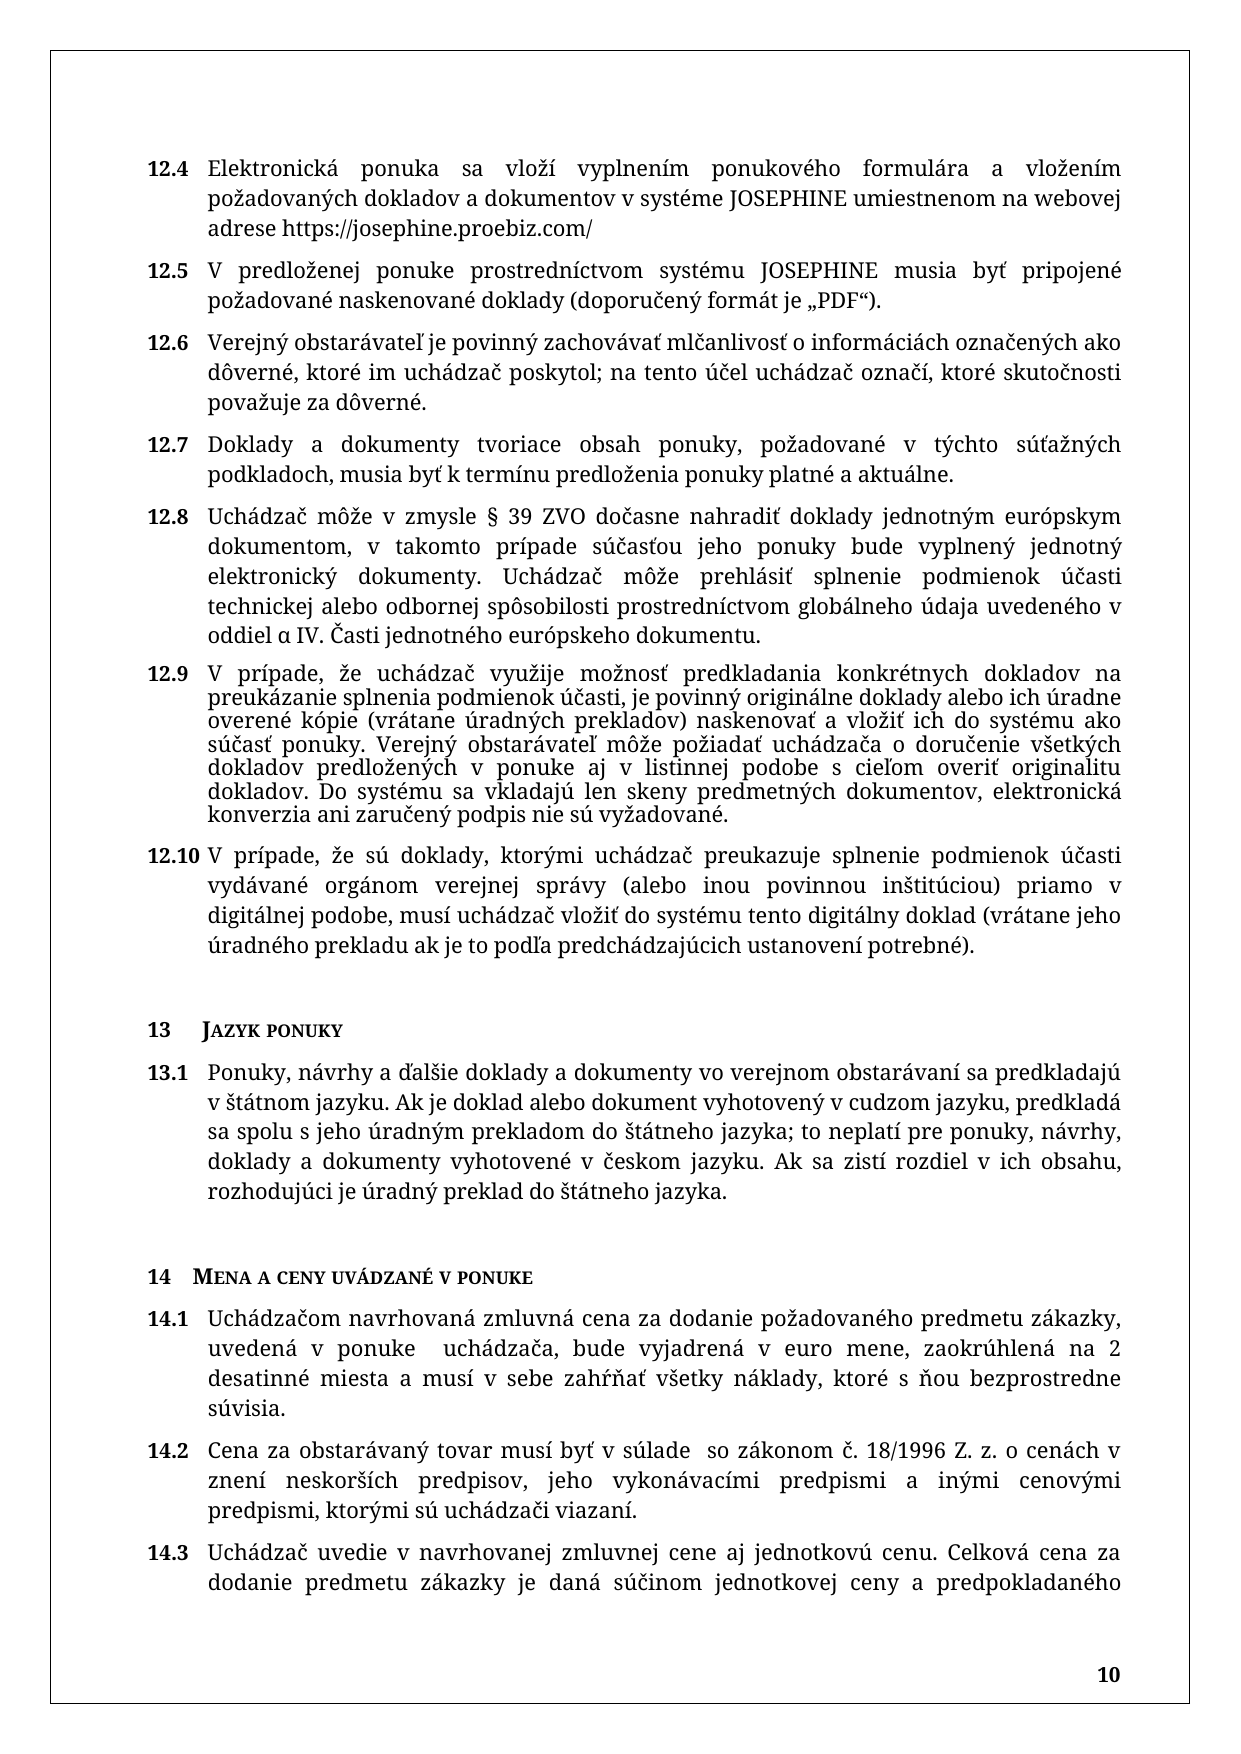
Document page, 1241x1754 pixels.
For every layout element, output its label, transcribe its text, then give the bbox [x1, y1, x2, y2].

list Cena za obstarávaný tovar musí byť v súlade so zákonom č. 18/1996 Z. z. o cenách v znení neskorších predpisov, jeho vykonávacími predpismi a inými cenovými predpismi, ktorými sú uchádzači viazaní. [147, 1435, 1122, 1524]
list V predloženej ponuke prostredníctvom systému JOSEPHINE musia byť pripojené požadované naskenované doklady (doporučený formát je „PDF“). [147, 255, 1122, 315]
list Uchádzačom navrhovaná zmluvná cena za dodanie požadovaného predmetu zákazky, uvedená v ponuke uchádzača, bude vyjadrená v euro mene, zaokrúhlená na 2 desatinné miesta a musí v sebe zahŕňať všetky náklady, ktoré s ňou bezprostredne súvisia. [147, 1303, 1122, 1422]
list Verejný obstarávateľ je povinný zachovávať mlčanlivosť o informáciách označených ako dôverné, ktoré im uchádzač poskytol; na tento účel uchádzač označí, ktoré skutočnosti považuje za dôverné. [147, 327, 1122, 417]
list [147, 1537, 1122, 1597]
list Ponuky, návrhy a ďalšie doklady a dokumenty vo verejnom obstarávaní sa predkladajú v štátnom jazyku. Ak je doklad alebo dokument vyhotovený v cudzom jazyku, predkladá sa spolu s jeho úradným prekladom do štátneho jazyka; to neplatí pre ponuky, návrhy, doklady a dokumenty vyhotovené v českom jazyku. Ak sa zistí rozdiel v ich obsahu, rozhodujúci je úradný preklad do štátneho jazyka. [147, 1057, 1122, 1206]
list Doklady a dokumenty tvoriace obsah ponuky, požadované v týchto súťažných podkladoch, musia byť k termínu predloženia ponuky platné a aktuálne. [147, 429, 1122, 489]
subtitle Mena a ceny uvádzané v ponuke [147, 1261, 1122, 1291]
list Elektronická ponuka sa vloží vyplnením ponukového formulára a vložením požadovaných dokladov a dokumentov v systéme JOSEPHINE umiestnenom na webovej adrese https://josephine.proebiz.com/ [147, 153, 1122, 243]
list V prípade, že uchádzač využije možnosť predkladania konkrétnych dokladov na preukázanie splnenia podmienok účasti, je povinný originálne doklady alebo ich úradne overené kópie (vrátane úradných prekladov) naskenovať a vložiť ich do systému ako súčasť ponuky. Verejný obstarávateľ môže požiadať uchádzača o doručenie všetkých dokladov predložených v ponuke aj v listinnej podobe s cieľom overiť originalitu dokladov. Do systému sa vkladajú len skeny predmetných dokumentov, elektronická konverzia ani zaručený podpis nie sú vyžadované. [147, 663, 1122, 828]
list Uchádzač môže v zmysle § 39 ZVO dočasne nahradiť doklady jednotným európskym dokumentom, v takomto prípade súčasťou jeho ponuky bude vyplnený jednotný elektronický dokumenty. Uchádzač môže prehlásiť splnenie podmienok účasti technickej alebo odbornej spôsobilosti prostredníctvom globálneho údaja uvedeného v oddiel α IV. Časti jednotného európskeho dokumentu. [147, 501, 1122, 650]
list Jazyk ponuky [147, 1014, 1122, 1044]
list V prípade, že sú doklady, ktorými uchádzač preukazuje splnenie podmienok účasti vydávané orgánom verejnej správy (alebo inou povinnou inštitúciou) priamo v digitálnej podobe, musí uchádzač vložiť do systému tento digitálny doklad (vrátane jeho úradného prekladu ak je to podľa predchádzajúcich ustanovení potrebné). [147, 840, 1122, 959]
